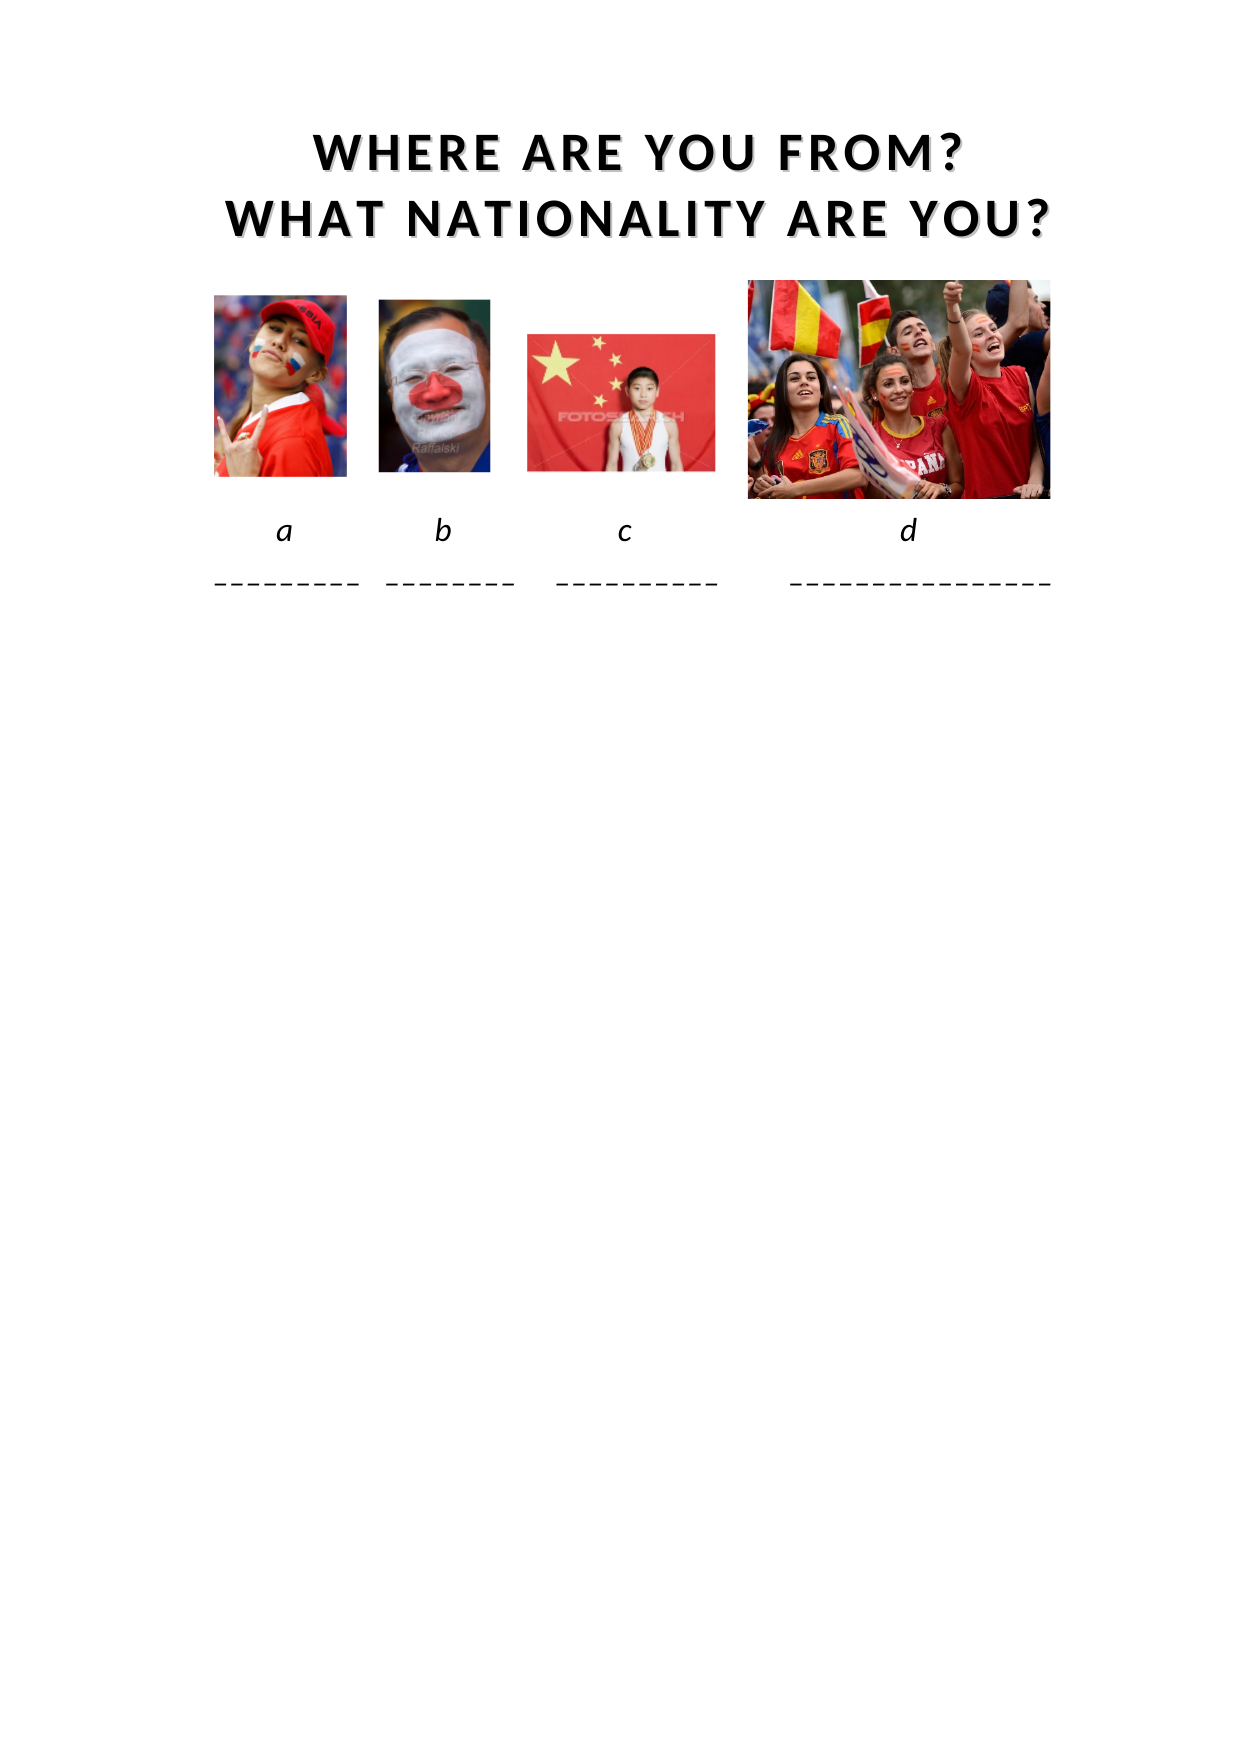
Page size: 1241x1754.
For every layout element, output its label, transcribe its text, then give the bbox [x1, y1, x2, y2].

text _________ ________ __________ ________________ [89, 549, 1187, 590]
text WHAT NATIONALITY ARE YOU? [89, 184, 1187, 250]
picture [747, 280, 1051, 499]
picture [205, 250, 743, 499]
text WHERE ARE YOU FROM? [89, 118, 1187, 184]
text a b c d [89, 509, 1187, 549]
